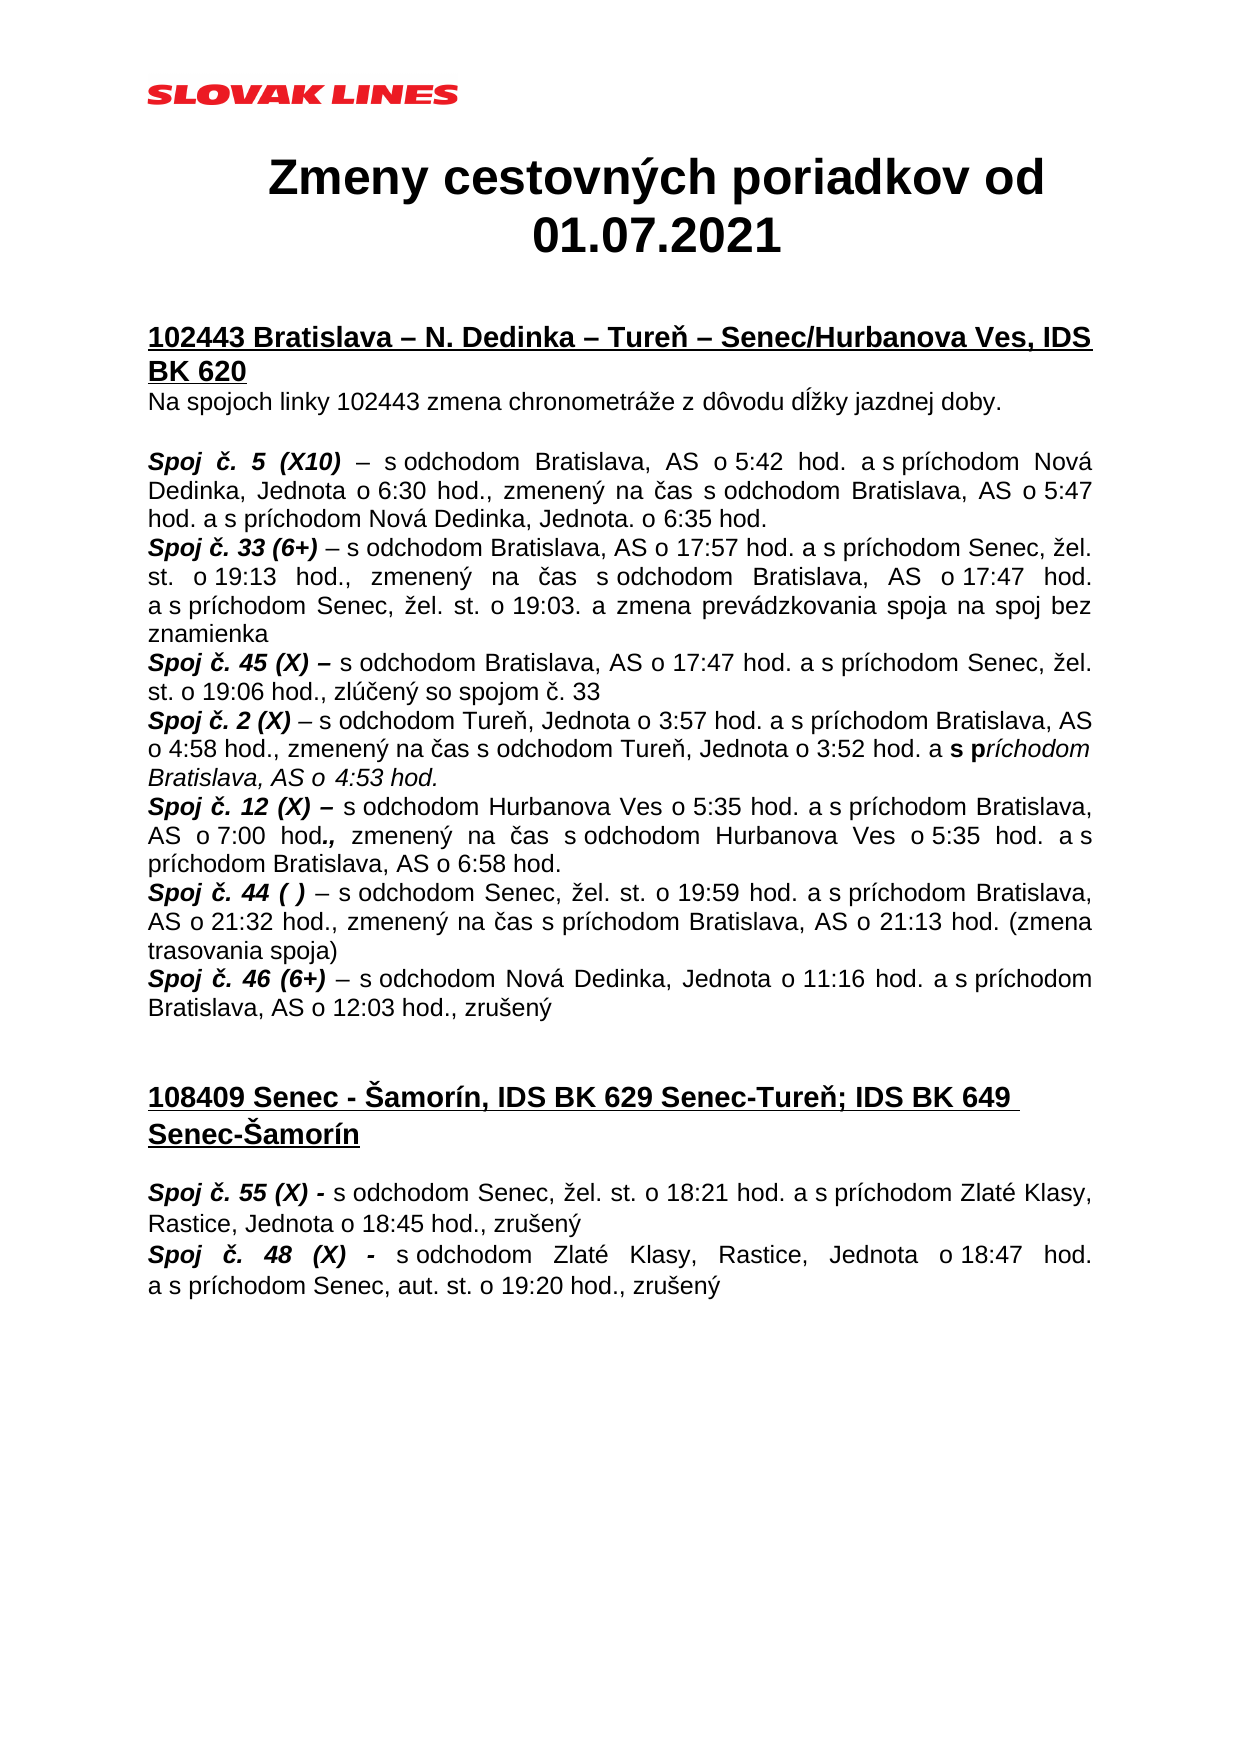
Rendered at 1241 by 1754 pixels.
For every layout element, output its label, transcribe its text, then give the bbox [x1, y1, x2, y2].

text Spoj č. 55 (X) - s odchodom Senec, žel. st. o 18:21 hod. a s príchodom Zlaté Klasy, Rastice, Jednota o 18:45 hod., zrušený [148, 1178, 1093, 1238]
text Zmeny cestovných poriadkov od 01.07.2021 [221, 148, 1093, 263]
text 108409 Senec - Šamorín, IDS BK 629 Senec-Tureň; IDS BK 649 Senec-Šamorín [148, 1081, 1093, 1150]
subtitle 102443 Bratislava – N. Dedinka – Tureň – Senec/Hurbanova Ves, IDS BK 620 [148, 351, 1093, 387]
text Spoj č. 44 ( ) – s odchodom Senec, žel. st. o 19:59 hod. a s príchodom Bratislava, AS o 21:32 hod., zmenený na čas s príchodom Bratislava, AS o 21:13 hod. (zmena trasovania spoja) [148, 878, 1093, 964]
text Spoj č. 5 (X10) – s odchodom Bratislava, AS o 5:42 hod. a s príchodom Nová Dedinka, Jednota o 6:30 hod., zmenený na čas s odchodom Bratislava, AS o 5:47 hod. a s príchodom Nová Dedinka, Jednota. o 6:35 hod. [148, 447, 1093, 533]
text Spoj č. 45 (X) – s odchodom Bratislava, AS o 17:47 hod. a s príchodom Senec, žel. st. o 19:06 hod., zlúčený so spojom č. 33 [148, 648, 1093, 706]
text Spoj č. 12 (X) – s odchodom Hurbanova Ves o 5:35 hod. a s príchodom Bratislava, AS o 7:00 hod., zmenený na čas s odchodom Hurbanova Ves o 5:35 hod. a s príchodom Bratislava, AS o 6:58 hod. [148, 792, 1093, 878]
text Spoj č. 33 (6+) – s odchodom Bratislava, AS o 17:57 hod. a s príchodom Senec, žel. st. o 19:13 hod., zmenený na čas s odchodom Bratislava, AS o 17:47 hod. a s príchodom Senec, žel. st. o 19:03. a zmena prevádzkovania spoja na spoj bez znamienka [148, 533, 1093, 648]
text Spoj č. 2 (X) – s odchodom Tureň, Jednota o 3:57 hod. a s príchodom Bratislava, AS o 4:58 hod., zmenený na čas s odchodom Tureň, Jednota o 3:52 hod. a s príchodom Bratislava, AS o 4:53 hod. [148, 706, 1093, 792]
picture [147, 73, 458, 105]
text Spoj č. 46 (6+) – s odchodom Nová Dedinka, Jednota o 11:16 hod. a s príchodom Bratislava, AS o 12:03 hod., zrušený [148, 964, 1093, 1022]
text Na spojoch linky 102443 zmena chronometráže z dôvodu dĺžky jazdnej doby. [148, 387, 1093, 416]
subtitle 102443 Bratislava – N. Dedinka – Tureň – Senec/Hurbanova Ves, IDS BK 620 [148, 320, 1093, 349]
text Spoj č. 48 (X) - s odchodom Zlaté Klasy, Rastice, Jednota o 18:47 hod. a s príchodom Senec, aut. st. o 19:20 hod., zrušený [148, 1240, 1093, 1300]
